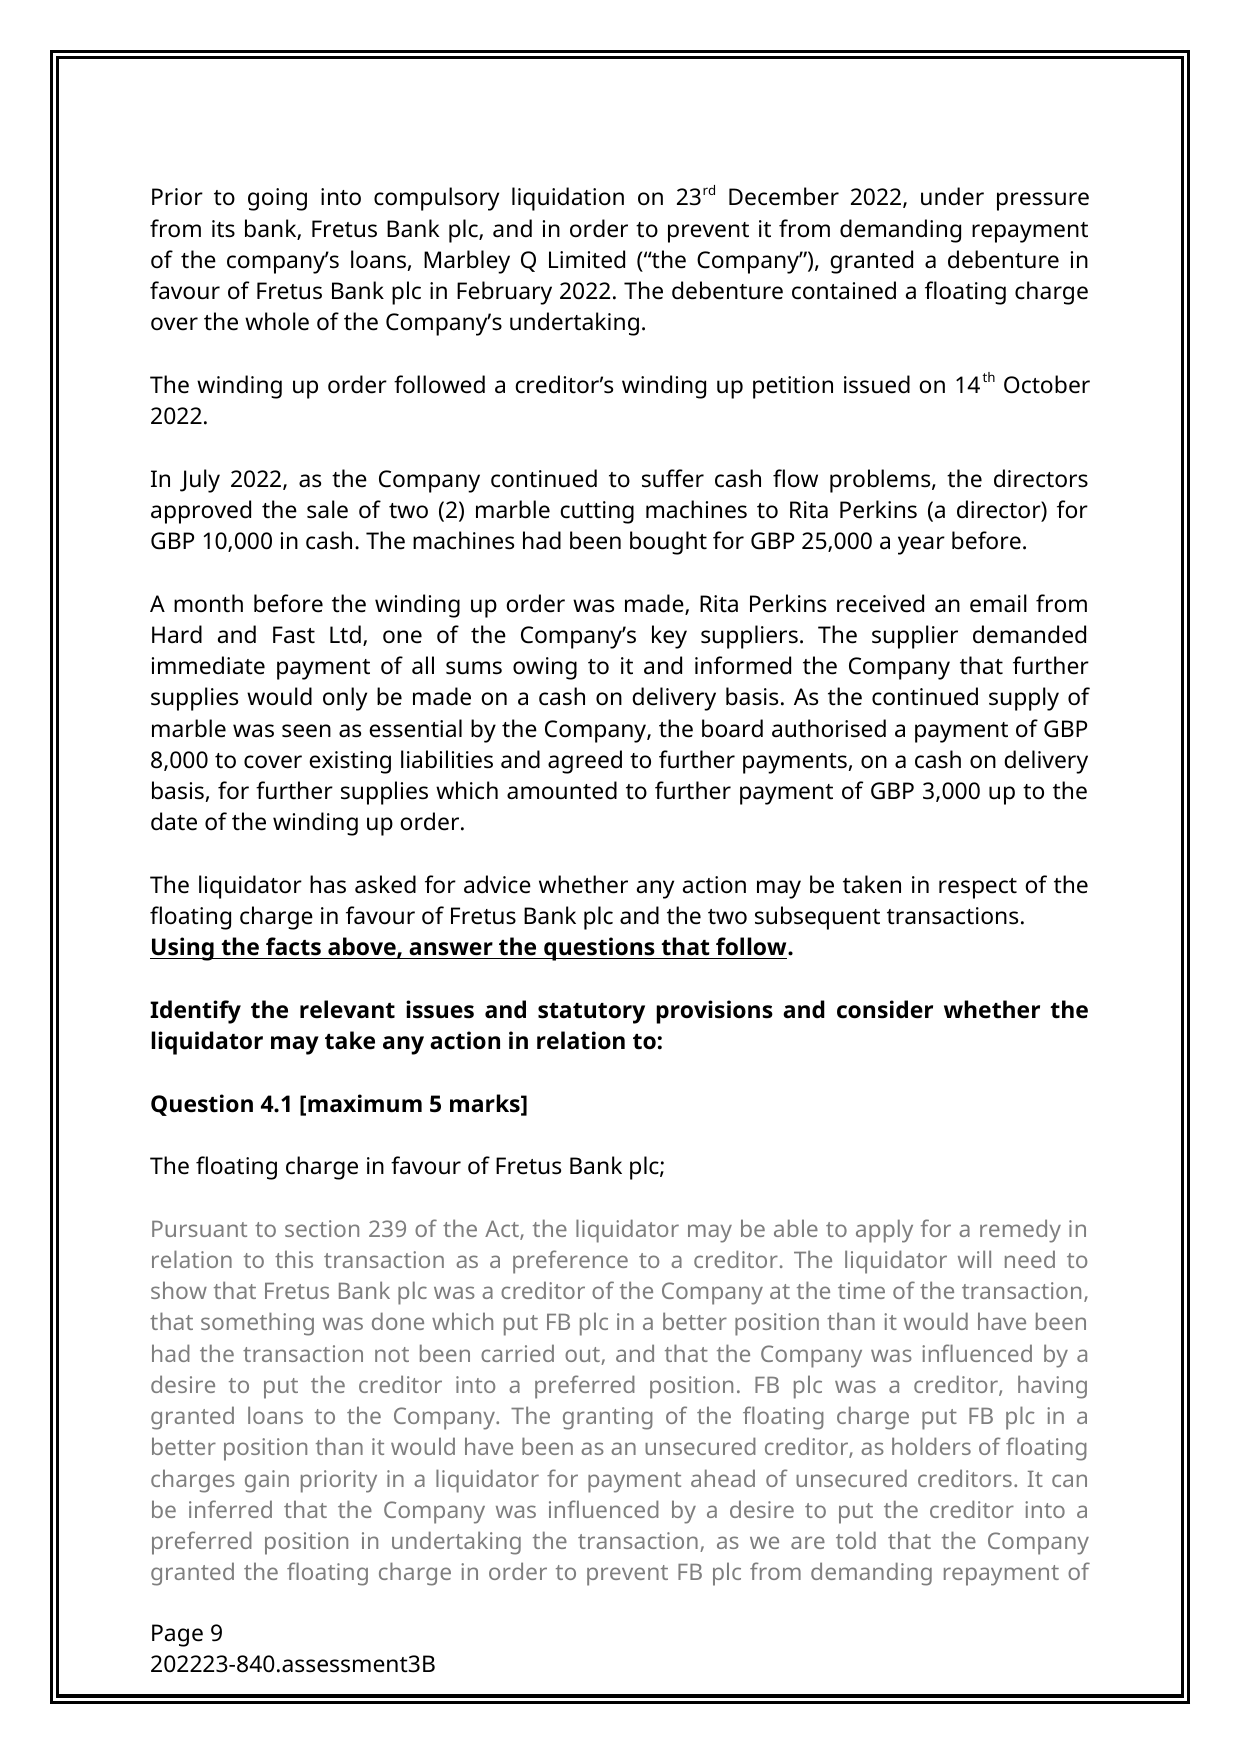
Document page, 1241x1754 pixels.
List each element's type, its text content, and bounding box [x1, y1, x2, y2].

text Using the facts above, answer the questions that follow. [150, 931, 1090, 962]
text The liquidator has asked for advice whether any action may be taken in respect of the floating charge in favour of Fretus Bank plc and the two subsequent transactions. [150, 869, 1090, 931]
text A month before the winding up order was made, Rita Perkins received an email from Hard and Fast Ltd, one of the Company’s key suppliers. The supplier demanded immediate payment of all sums owing to it and informed the Company that further supplies would only be made on a cash on delivery basis. As the continued supply of marble was seen as essential by the Company, the board authorised a payment of GBP 8,000 to cover existing liabilities and agreed to further payments, on a cash on delivery basis, for further supplies which amounted to further payment of GBP 3,000 up to the date of the winding up order. [150, 587, 1090, 837]
text Question 4.1 [maximum 5 marks] [150, 1087, 1090, 1119]
text Identify the relevant issues and statutory provisions and consider whether the liquidator may take any action in relation to: [150, 994, 1090, 1056]
text The winding up order followed a creditor’s winding up petition issued on 14th October 2022. [150, 369, 1090, 431]
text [150, 1212, 1090, 1587]
text Prior to going into compulsory liquidation on 23rd December 2022, under pressure from its bank, Fretus Bank plc, and in order to prevent it from demanding repayment of the company’s loans, Marbley Q Limited (“the Company”), granted a debenture in favour of Fretus Bank plc in February 2022. The debenture contained a floating charge over the whole of the Company’s undertaking. [150, 181, 1090, 337]
text The floating charge in favour of Fretus Bank plc; [150, 1150, 1090, 1181]
text In July 2022, as the Company continued to suffer cash flow problems, the directors approved the sale of two (2) marble cutting machines to Rita Perkins (a director) for GBP 10,000 in cash. The machines had been bought for GBP 25,000 a year before. [150, 462, 1090, 556]
